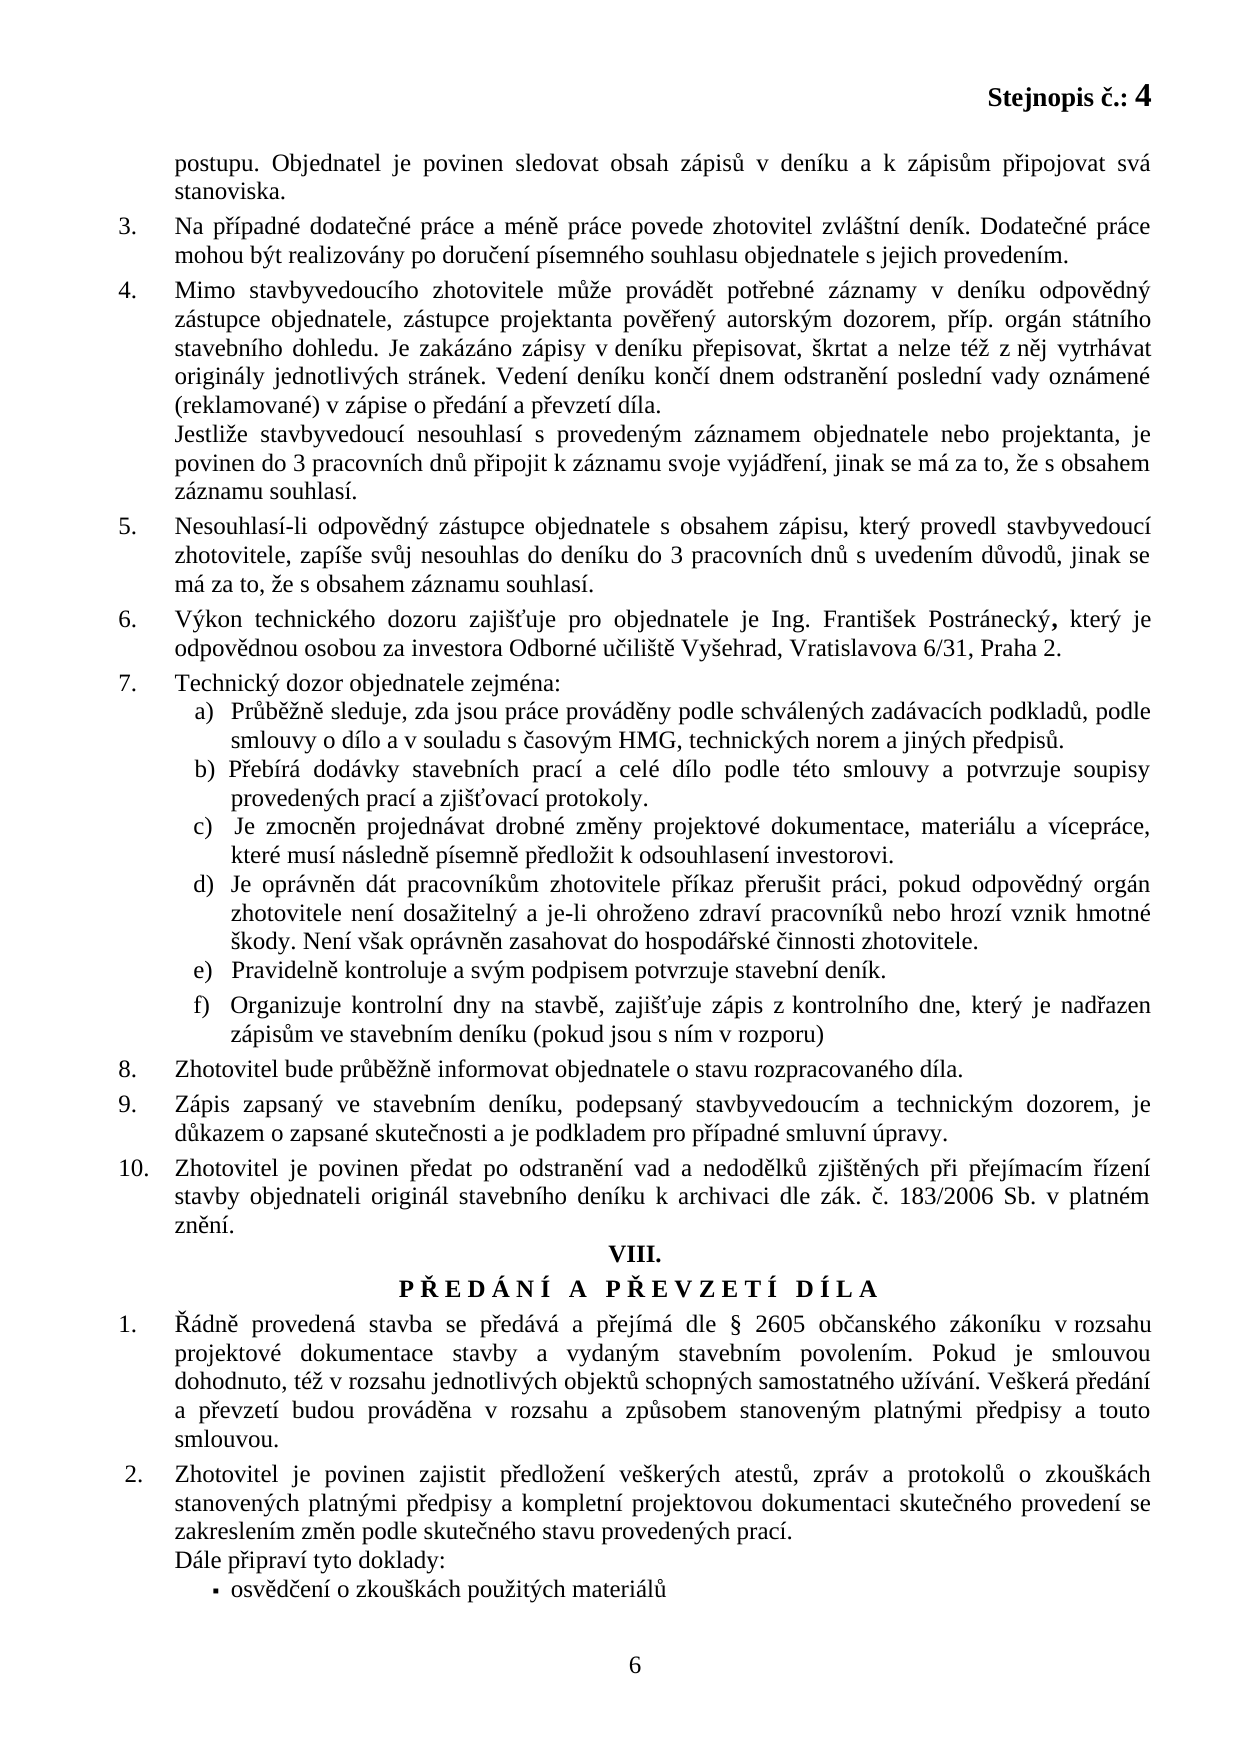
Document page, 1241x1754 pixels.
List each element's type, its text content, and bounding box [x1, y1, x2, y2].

list d) Je oprávněn dát pracovníkům zhotovitele příkaz přerušit práci, pokud odpovědný orgán zhotovitele není dosažitelný a je-li ohroženo zdraví pracovníků nebo hrozí vznik hmotné škody. Není však oprávněn zasahovat do hospodářské činnosti zhotovitele. [193, 869, 1152, 955]
list P Ř E D Á N Í A P Ř E V Z E T Í D Í L A [118, 1274, 1152, 1303]
list 4. Mimo stavbyvedoucího zhotovitele může provádět potřebné záznamy v deníku odpovědný zástupce objednatele, zástupce projektanta pověřený autorským dozorem, příp. orgán státního stavebního dohledu. Je zakázáno zápisy v deníku přepisovat, škrtat a nelze též z něj vytrhávat originály jednotlivých stránek. Vedení deníku končí dnem odstranění poslední vady oznámené (reklamované) v zápise o předání a převzetí díla. [118, 275, 1152, 419]
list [118, 148, 1152, 205]
list b) Přebírá dodávky stavebních prací a celé dílo podle této smlouvy a potvrzuje soupisy provedených prací a zjišťovací protokoly. [194, 754, 1152, 811]
list 8. Zhotovitel bude průběžně informovat objednatele o stavu rozpracovaného díla. [118, 1054, 1152, 1083]
list a) Průběžně sleduje, zda jsou práce prováděny podle schválených zadávacích podkladů, podle smlouvy o dílo a v souladu s časovým HMG, technických norem a jiných předpisů. [194, 696, 1152, 754]
list c) Je zmocněn projednávat drobné změny projektové dokumentace, materiálu a vícepráce, které musí následně písemně předložit k odsouhlasení investorovi. [193, 811, 1152, 869]
list e) Pravidelně kontroluje a svým podpisem potvrzuje stavební deník. [193, 955, 1152, 984]
list 6. Výkon technického dozoru zajišťuje pro objednatele je Ing. František Postránecký, který je odpovědnou osobou za investora Odborné učiliště Vyšehrad, Vratislavova 6/31, Praha 2. [118, 604, 1152, 661]
list VIII. [118, 1239, 1152, 1268]
list Dále připraví tyto doklady: [118, 1545, 1152, 1574]
list 5. Nesouhlasí-li odpovědný zástupce objednatele s obsahem zápisu, který provedl stavbyvedoucí zhotovitele, zapíše svůj nesouhlas do deníku do 3 pracovních dnů s uvedením důvodů, jinak se má za to, že s obsahem záznamu souhlasí. [118, 511, 1152, 598]
list 9. Zápis zapsaný ve stavebním deníku, podepsaný stavbyvedoucím a technickým dozorem, je důkazem o zapsané skutečnosti a je podkladem pro případné smluvní úpravy. [118, 1089, 1152, 1146]
list Jestliže stavbyvedoucí nesouhlasí s provedeným záznamem objednatele nebo projektanta, je povinen do 3 pracovních dnů připojit k záznamu svoje vyjádření, jinak se má za to, že s obsahem záznamu souhlasí. [118, 419, 1152, 505]
list f) Organizuje kontrolní dny na stavbě, zajišťuje zápis z kontrolního dne, který je nadřazen zápisům ve stavebním deníku (pokud jsou s ním v rozporu) [193, 990, 1152, 1048]
list 2. Zhotovitel je povinen zajistit předložení veškerých atestů, zpráv a protokolů o zkouškách stanovených platnými předpisy a kompletní projektovou dokumentaci skutečného provedení se zakreslením změn podle skutečného stavu provedených prací. [118, 1459, 1152, 1545]
list 7. Technický dozor objednatele zejména: [118, 668, 1152, 696]
list 1. Řádně provedená stavba se předává a přejímá dle § 2605 občanského zákoníku v rozsahu projektové dokumentace stavby a vydaným stavebním povolením. Pokud je smlouvou dohodnuto, též v rozsahu jednotlivých objektů schopných samostatného užívání. Veškerá předání a převzetí budou prováděna v rozsahu a způsobem stanoveným platnými předpisy a touto smlouvou. [118, 1309, 1152, 1453]
list osvědčení o zkouškách použitých materiálů [212, 1574, 1152, 1603]
list 10. Zhotovitel je povinen předat po odstranění vad a nedodělků zjištěných při přejímacím řízení stavby objednateli originál stavebního deníku k archivaci dle zák. č. 183/2006 Sb. v platném znění. [118, 1153, 1152, 1239]
list 3. Na případné dodatečné práce a méně práce povede zhotovitel zvláštní deník. Dodatečné práce mohou být realizovány po doručení písemného souhlasu objednatele s jejich provedením. [118, 211, 1152, 269]
